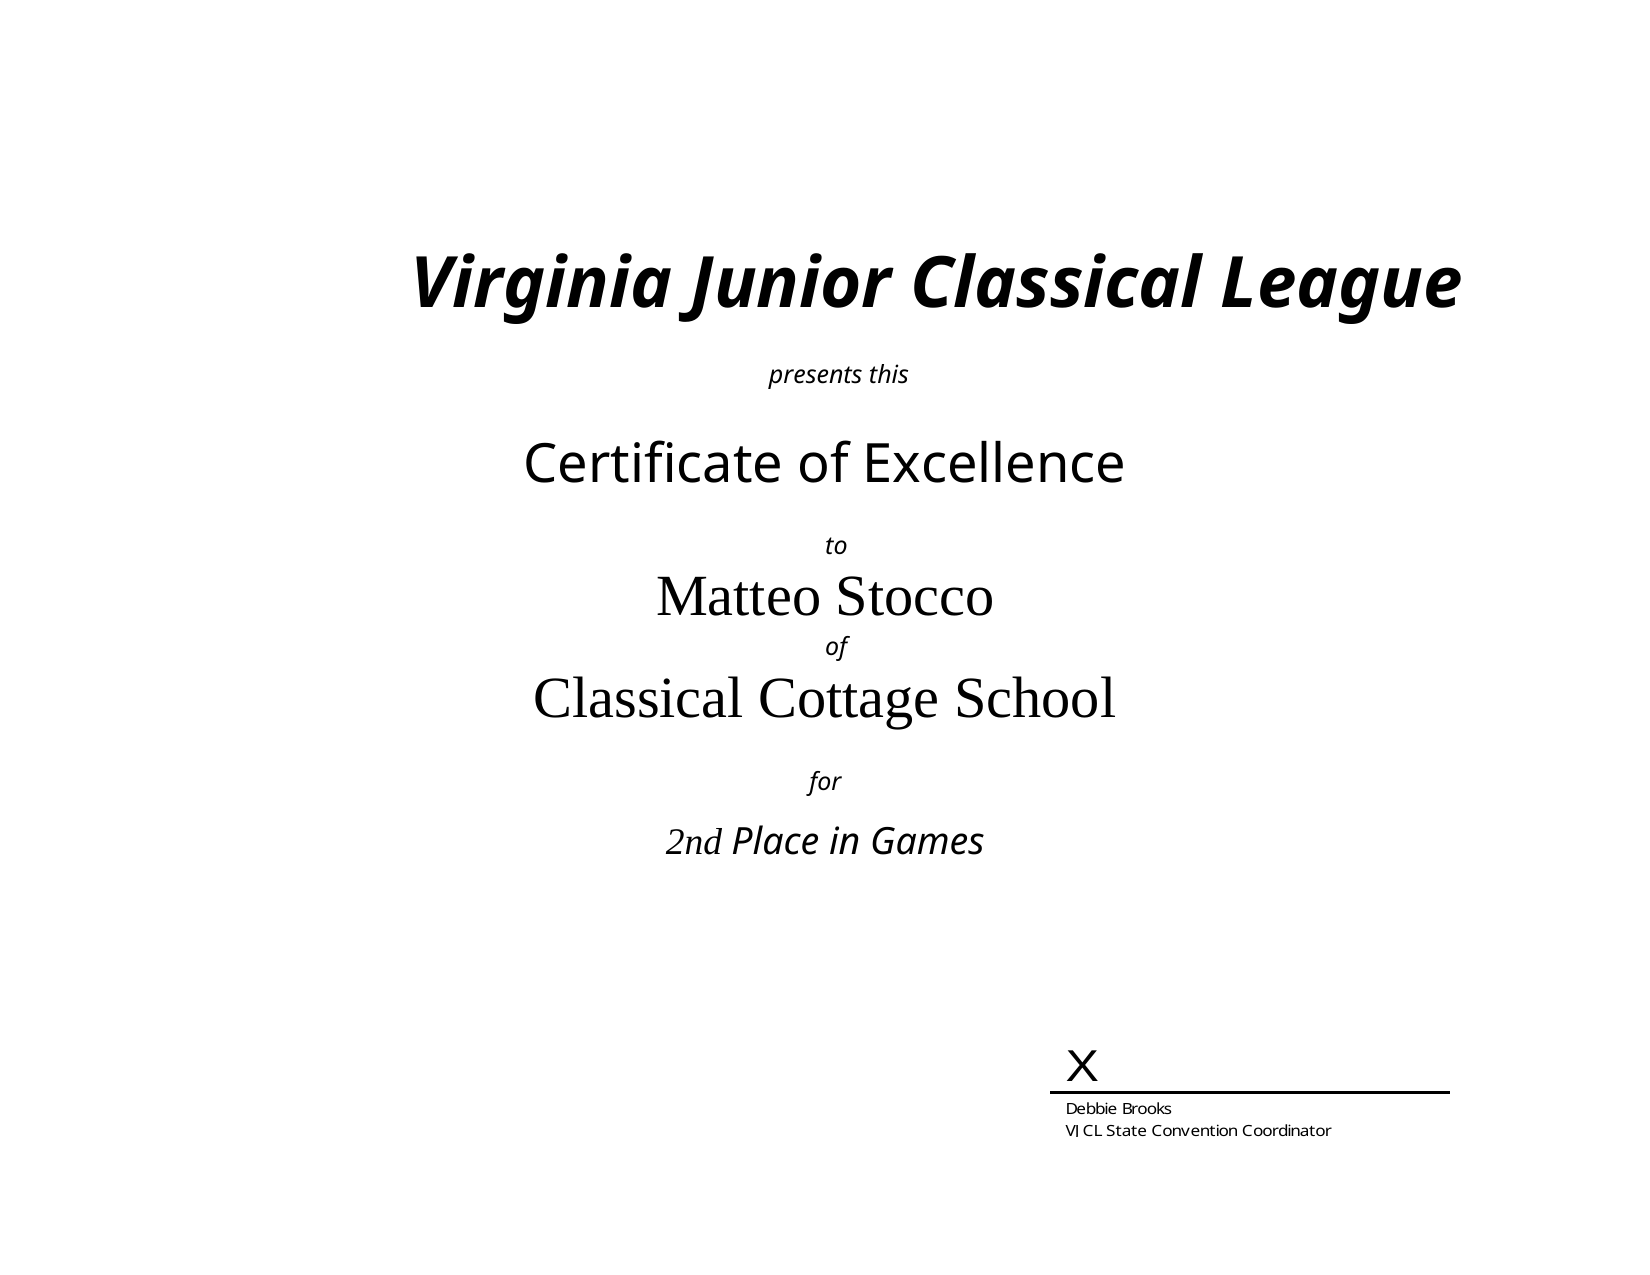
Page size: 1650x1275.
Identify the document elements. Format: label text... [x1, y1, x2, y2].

text Virginia Junior Classical League [375, 231, 1500, 328]
text for [150, 763, 1500, 797]
text Matteo Stocco [150, 561, 1500, 628]
text Classical Cottage School [150, 662, 1500, 729]
text presents this [150, 357, 1500, 391]
text of [150, 628, 1500, 662]
text 2nd Place in Games [150, 814, 1500, 865]
text Certificate of Excellence [150, 425, 1500, 498]
text to [600, 527, 1500, 561]
